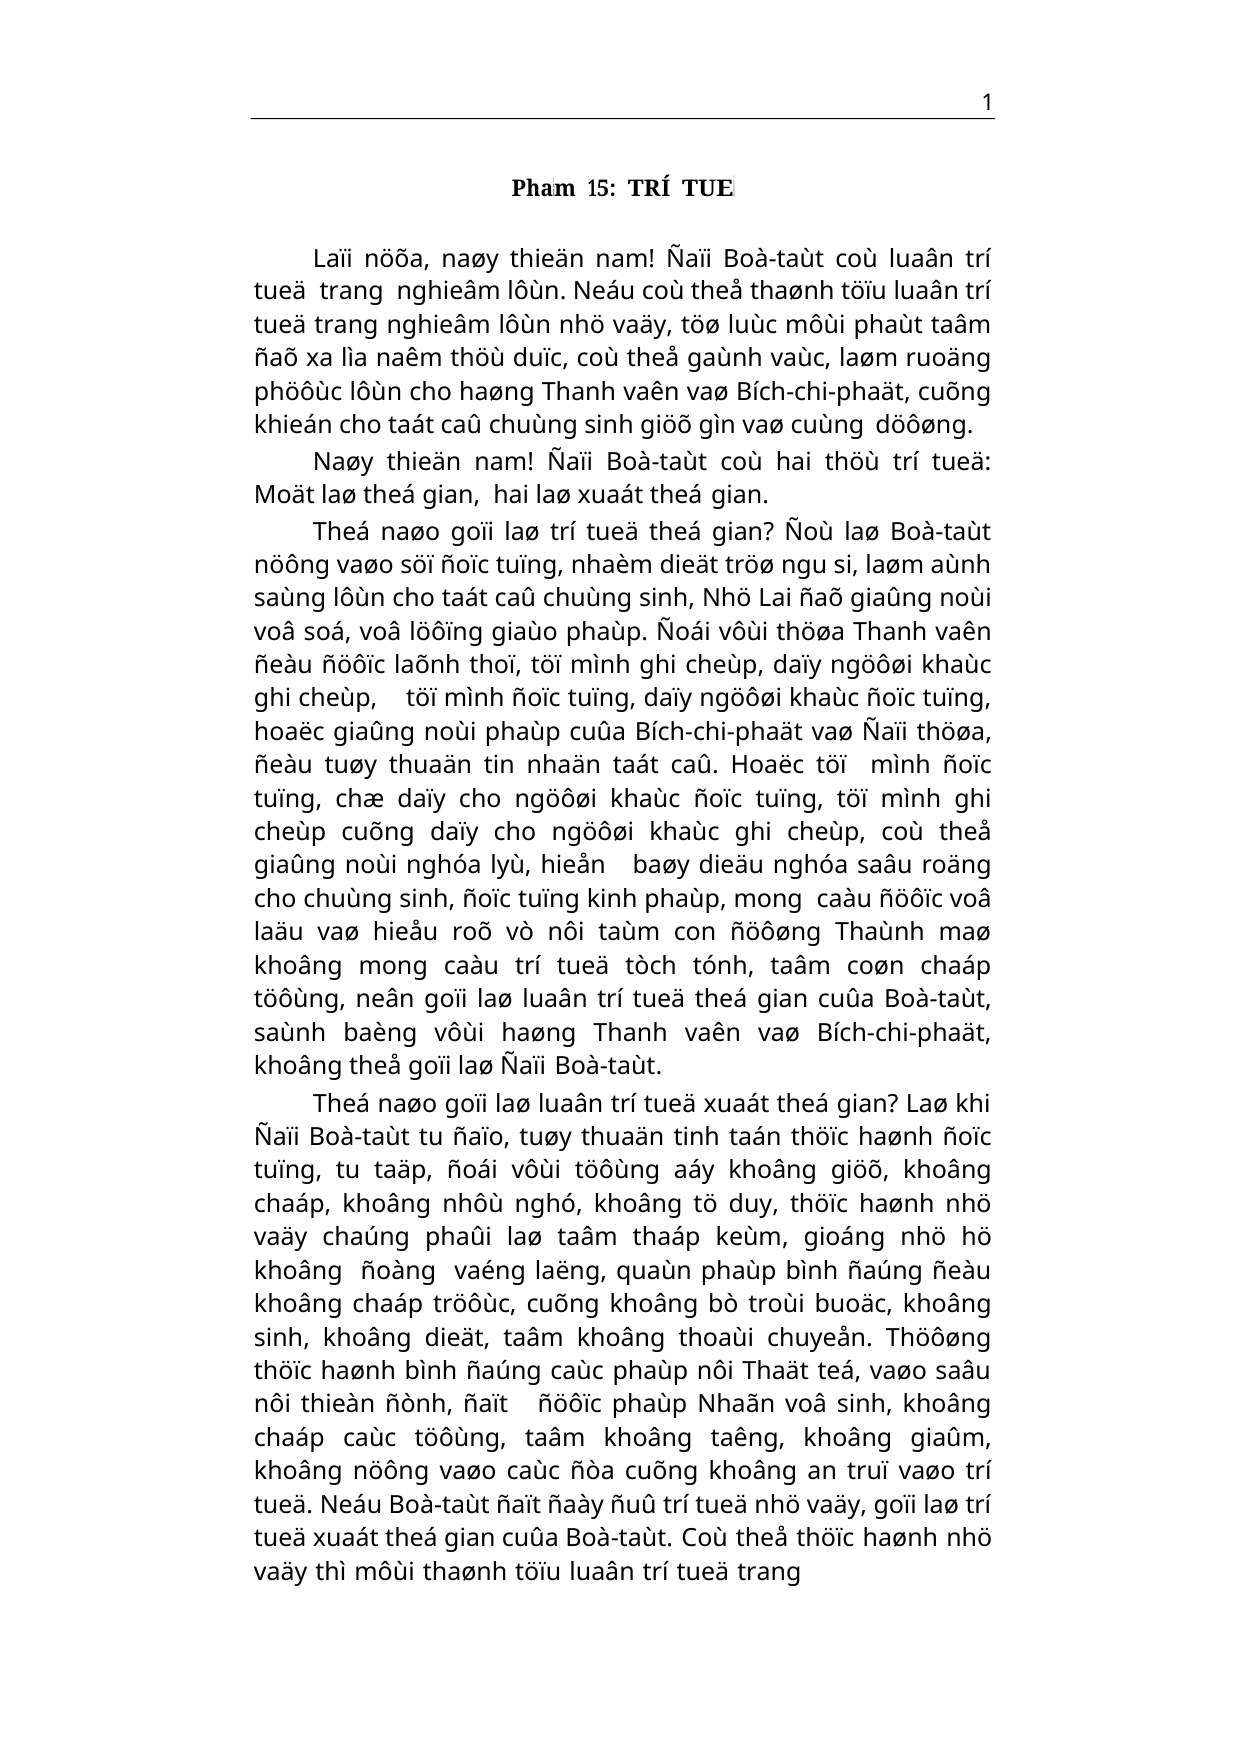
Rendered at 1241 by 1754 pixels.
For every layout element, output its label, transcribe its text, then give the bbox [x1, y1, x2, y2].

text Theá naøo goïi laø trí tueä theá gian? Ñoù laø Boà-taùt nöông vaøo söï ñoïc tuïng, nhaèm dieät tröø ngu si, laøm aùnh saùng lôùn cho taát caû chuùng sinh, Nhö Lai ñaõ giaûng noùi voâ soá, voâ löôïng giaùo phaùp. Ñoái vôùi thöøa Thanh vaên ñeàu ñöôïc laõnh thoï, töï mình ghi cheùp, daïy ngöôøi khaùc ghi cheùp, töï mình ñoïc tuïng, daïy ngöôøi khaùc ñoïc tuïng, hoaëc giaûng noùi phaùp cuûa Bích-chi-phaät vaø Ñaïi thöøa, ñeàu tuøy thuaän tin nhaän taát caû. Hoaëc töï mình ñoïc tuïng, chæ daïy cho ngöôøi khaùc ñoïc tuïng, töï mình ghi cheùp cuõng daïy cho ngöôøi khaùc ghi cheùp, coù theå giaûng noùi nghóa lyù, hieån baøy dieäu nghóa saâu roäng cho chuùng sinh, ñoïc tuïng kinh phaùp, mong caàu ñöôïc voâ laäu vaø hieåu roõ vò nôi taùm con ñöôøng Thaùnh maø khoâng mong caàu trí tueä tòch tónh, taâm coøn chaáp töôùng, neân goïi laø luaân trí tueä theá gian cuûa Boà-taùt, saùnh baèng vôùi haøng Thanh vaên vaø Bích-chi-phaät, khoâng theå goïi laø Ñaïi Boà-taùt. [254, 513, 992, 1082]
text Laïi nöõa, naøy thieän nam! Ñaïi Boà-taùt coù luaân trí tueä trang nghieâm lôùn. Neáu coù theå thaønh töïu luaân trí tueä trang nghieâm lôùn nhö vaäy, töø luùc môùi phaùt taâm ñaõ xa lìa naêm thöù duïc, coù theå gaùnh vaùc, laøm ruoäng phöôùc lôùn cho haøng Thanh vaên vaø Bích-chi-phaät, cuõng khieán cho taát caû chuùng sinh giöõ gìn vaø cuùng döôøng. [254, 240, 992, 441]
text Theá naøo goïi laø luaân trí tueä xuaát theá gian? Laø khi Ñaïi Boà-taùt tu ñaïo, tuøy thuaän tinh taán thöïc haønh ñoïc tuïng, tu taäp, ñoái vôùi töôùng aáy khoâng giöõ, khoâng chaáp, khoâng nhôù nghó, khoâng tö duy, thöïc haønh nhö vaäy chaúng phaûi laø taâm thaáp keùm, gioáng nhö hö khoâng ñoàng vaéng laëng, quaùn phaùp bình ñaúng ñeàu khoâng chaáp tröôùc, cuõng khoâng bò troùi buoäc, khoâng sinh, khoâng dieät, taâm khoâng thoaùi chuyeån. Thöôøng thöïc haønh bình ñaúng caùc phaùp nôi Thaät teá, vaøo saâu nôi thieàn ñònh, ñaït ñöôïc phaùp Nhaãn voâ sinh, khoâng chaáp caùc töôùng, taâm khoâng taêng, khoâng giaûm, khoâng nöông vaøo caùc ñòa cuõng khoâng an truï vaøo trí tueä. Neáu Boà-taùt ñaït ñaày ñuû trí tueä nhö vaäy, goïi laø trí tueä xuaát theá gian cuûa Boà-taùt. Coù theå thöïc haønh nhö vaäy thì môùi thaønh töïu luaân trí tueä trang [254, 1086, 992, 1587]
text Naøy thieän nam! Ñaïi Boà-taùt coù hai thöù trí tueä: Moät laø theá gian, hai laø xuaát theá gian. [254, 444, 992, 511]
text Phaåm 15: TRÍ TUEÄ [488, 172, 757, 204]
